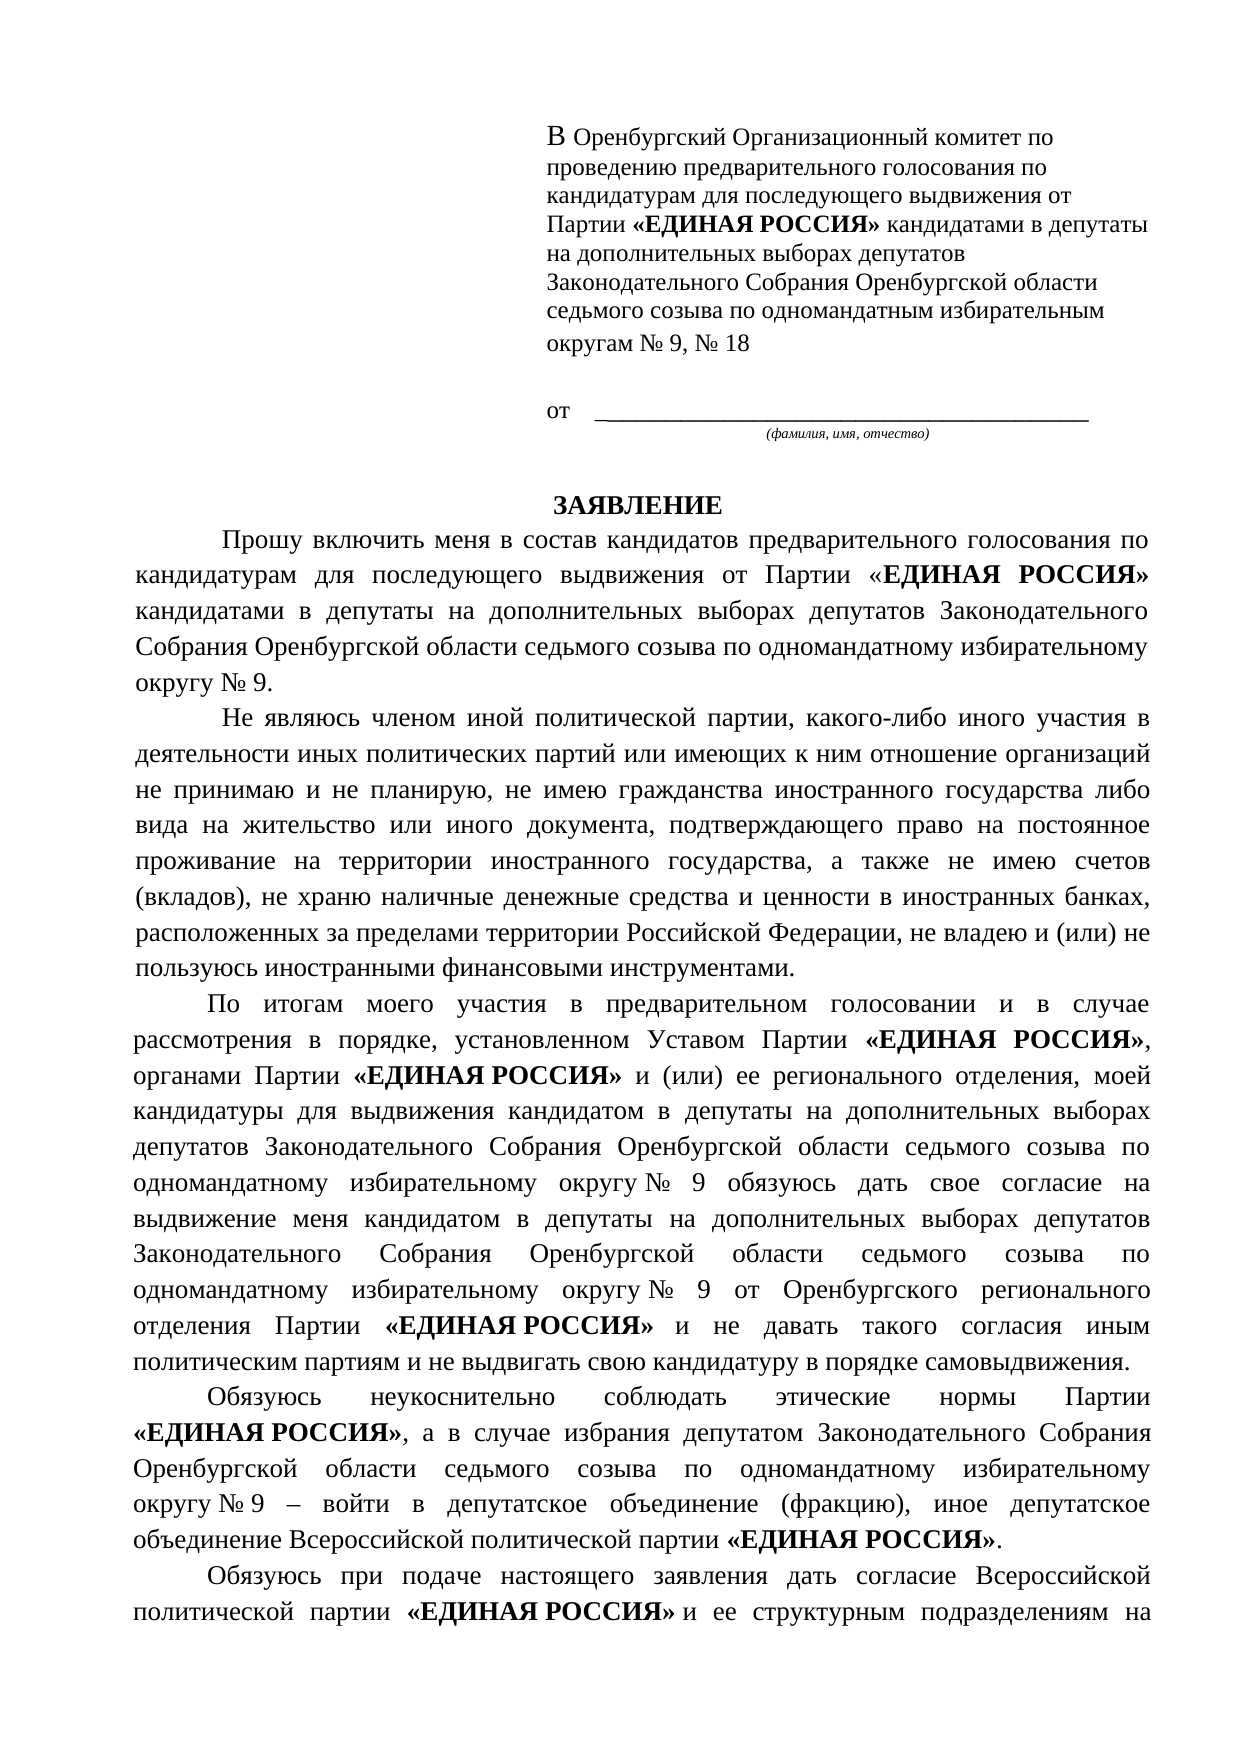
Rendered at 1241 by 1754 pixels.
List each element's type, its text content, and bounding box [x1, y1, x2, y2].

text от __________________________________ [546, 391, 1152, 425]
text Обязуюсь неукоснительно соблюдать этические нормы Партии «ЕДИНАЯ РОССИЯ», а в случае избрания депутатом Законодательного Собрания Оренбургской области седьмого созыва по одномандатному избирательному округу № 9 – войти в депутатское объединение (фракцию), иное депутатское объединение Всероссийской политической партии «ЕДИНАЯ РОССИЯ». [133, 1380, 1152, 1554]
text В Оренбургский Организационный комитет по проведению предварительного голосования по кандидатурам для последующего выдвижения от Партии «ЕДИНАЯ РОССИЯ» кандидатами в депутаты на дополнительных выборах депутатов Законодательного Собрания Оренбургской области седьмого созыва по одномандатным избирательным округам № 9, № 18 [546, 118, 1152, 358]
text Не являюсь членом иной политической партии, какого-либо иного участия в деятельности иных политических партий или имеющих к ним отношение организаций не принимаю и не планирую, не имею гражданства иностранного государства либо вида на жительство или иного документа, подтверждающего право на постоянное проживание на территории иностранного государства, а также не имею счетов (вкладов), не храню наличные денежные средства и ценности в иностранных банках, расположенных за пределами территории Российской Федерации, не владею и (или) не пользуюсь иностранными финансовыми инструментами. [135, 701, 1152, 983]
text По итогам моего участия в предварительном голосовании и в случае рассмотрения в порядке, установленном Уставом Партии «ЕДИНАЯ РОССИЯ», органами Партии «ЕДИНАЯ РОССИЯ» и (или) ее регионального отделения, моей кандидатуры для выдвижения кандидатом в депутаты на дополнительных выборах депутатов Законодательного Собрания Оренбургской области седьмого созыва по одномандатному избирательному округу № 9 обязуюсь дать свое согласие на выдвижение меня кандидатом в депутаты на дополнительных выборах депутатов Законодательного Собрания Оренбургской области седьмого созыва по одномандатному избирательному округу № 9 от Оренбургского регионального отделения Партии «ЕДИНАЯ РОССИЯ» и не давать такого согласия иным политическим партиям и не выдвигать свою кандидатуру в порядке самовыдвижения. [133, 987, 1151, 1376]
text (фамилия, имя, отчество) [546, 425, 1152, 453]
text Прошу включить меня в состав кандидатов предварительного голосования по кандидатурам для последующего выдвижения от Партии «ЕДИНАЯ РОССИЯ» кандидатами в депутаты на дополнительных выборах депутатов Законодательного Собрания Оренбургской области седьмого созыва по одномандатному избирательному округу № 9. [135, 523, 1149, 697]
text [133, 1559, 1152, 1626]
text ЗАЯВЛЕНИЕ [151, 489, 1125, 521]
